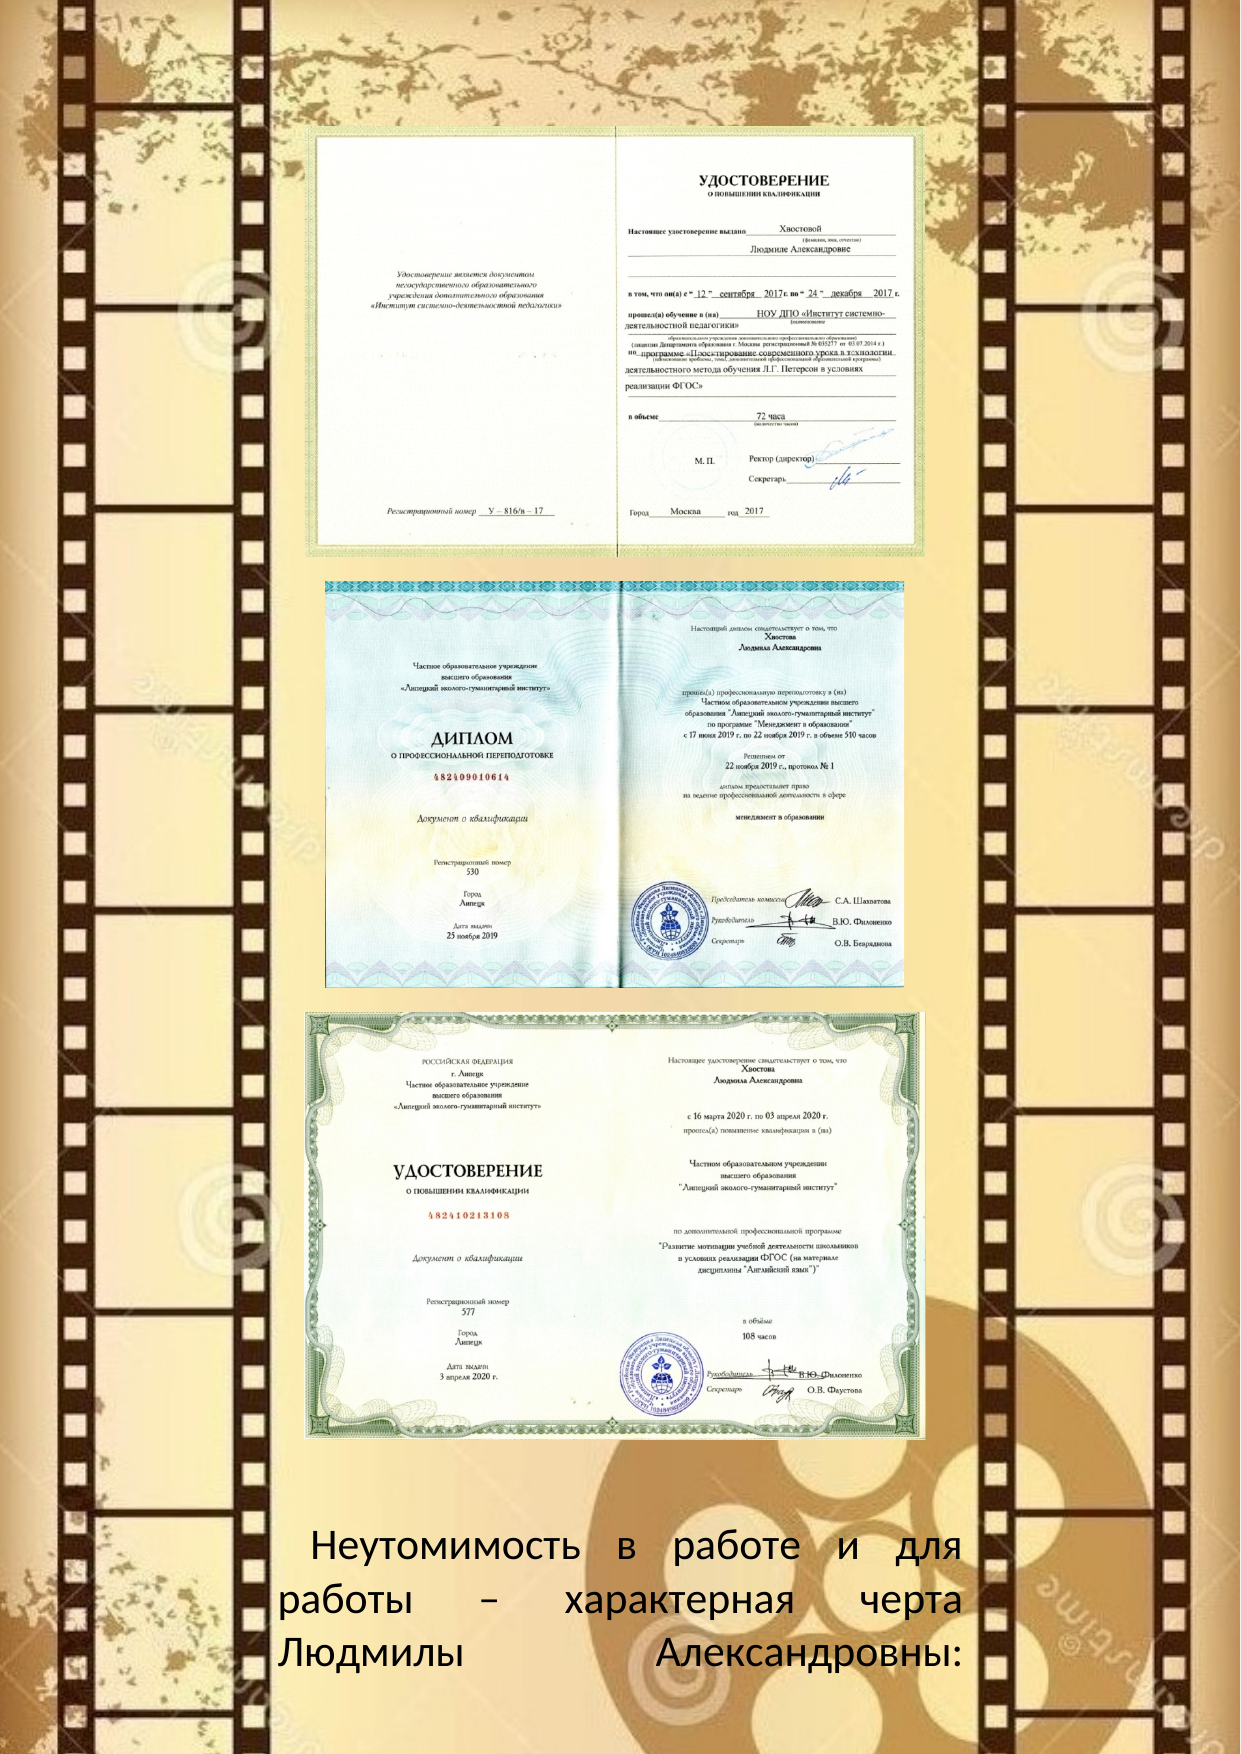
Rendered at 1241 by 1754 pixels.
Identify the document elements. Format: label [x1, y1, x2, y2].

picture [0, 0, 1241, 1754]
table_cell [266, 102, 975, 1678]
